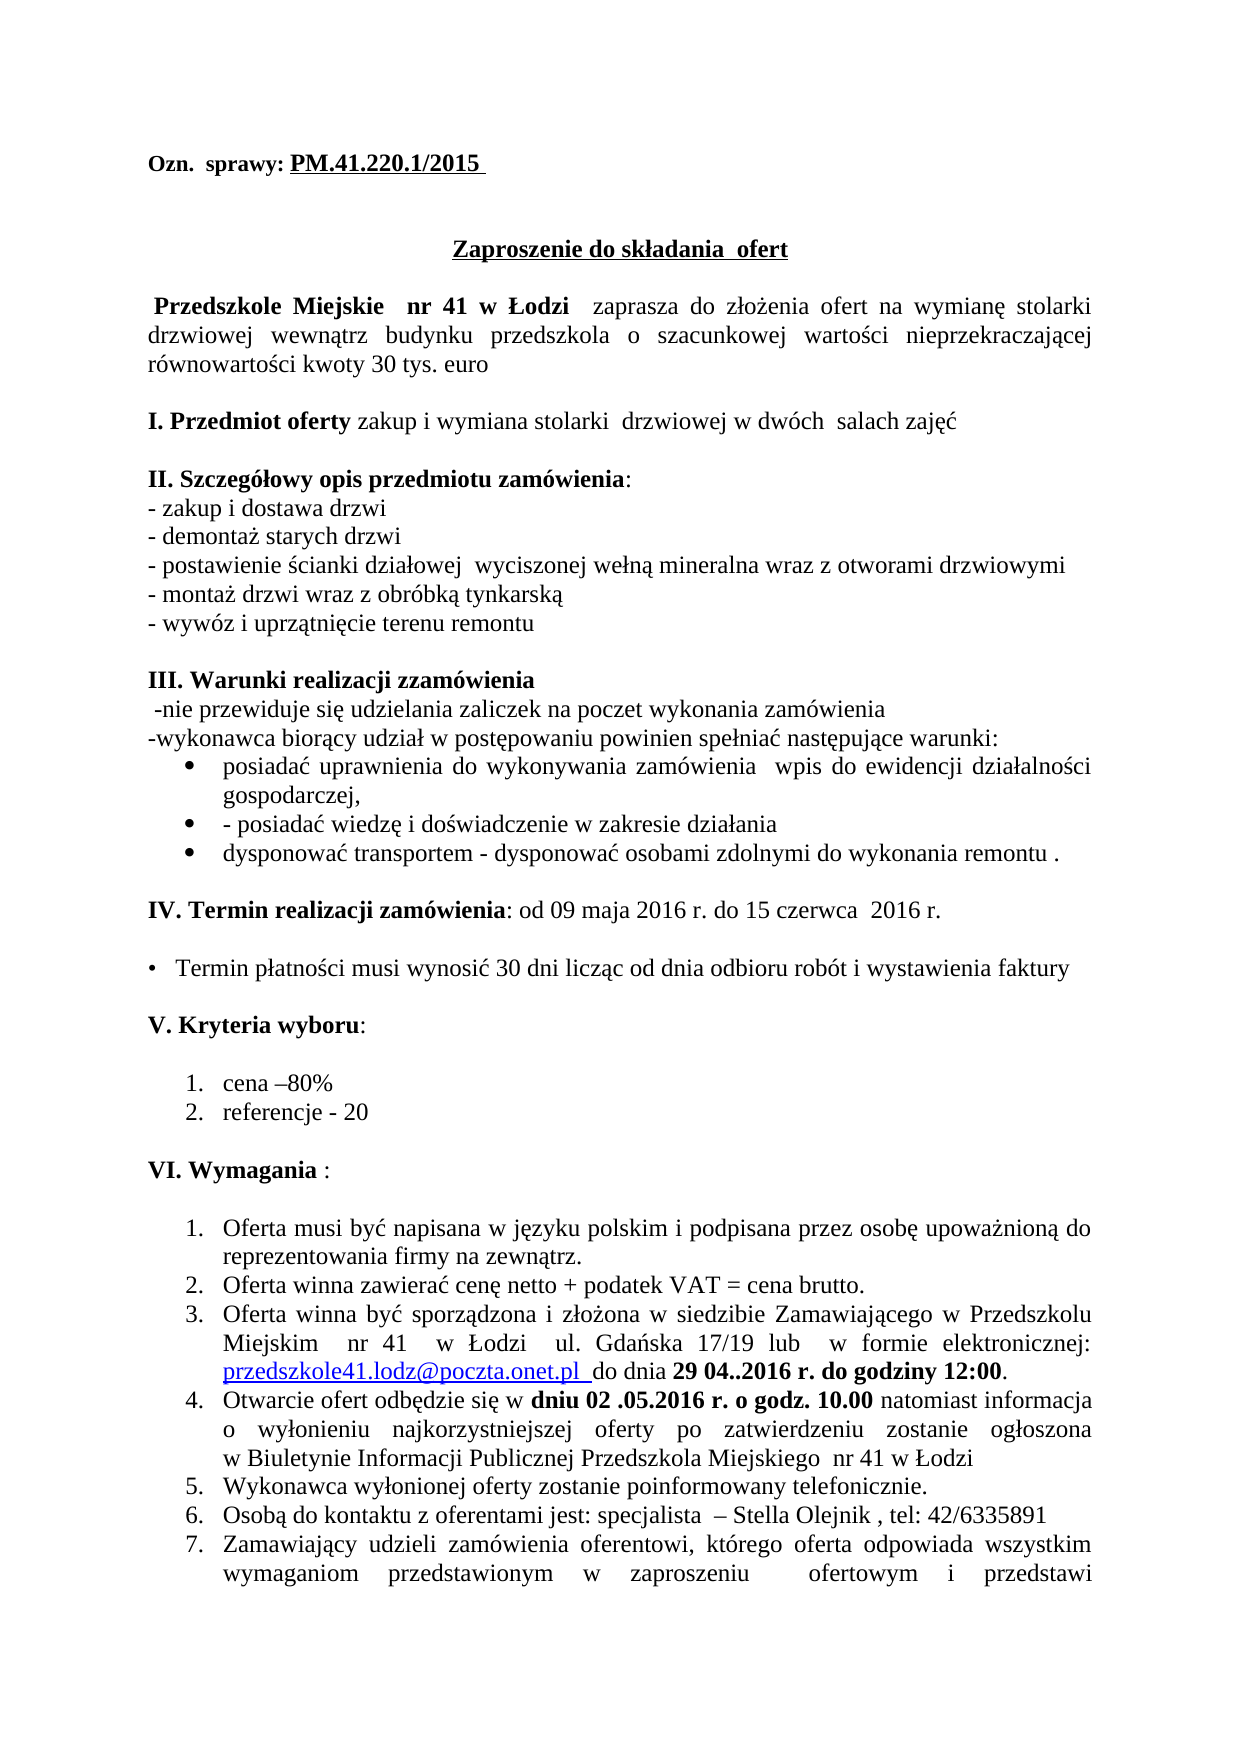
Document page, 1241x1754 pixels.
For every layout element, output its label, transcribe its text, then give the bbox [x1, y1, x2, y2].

text VI. Wymagania : [148, 1155, 1093, 1183]
text I. Przedmiot oferty zakup i wymiana stolarki drzwiowej w dwóch salach zajęć [148, 406, 1093, 435]
list posiadać uprawnienia do wykonywania zamówienia wpis do ewidencji działalności gospodarczej, [185, 751, 1093, 809]
text IV. Termin realizacji zamówienia: od 09 maja 2016 r. do 15 czerwca 2016 r. [148, 895, 1093, 924]
text III. Warunki realizacji zzamówienia [148, 665, 1093, 694]
text - zakup i dostawa drzwi [148, 493, 1093, 521]
text - wywóz i uprzątnięcie terenu remontu [148, 608, 1093, 636]
list dysponować transportem - dysponować osobami zdolnymi do wykonania remontu . [185, 838, 1093, 866]
list referencje - 20 [185, 1097, 1093, 1126]
list cena –80% [185, 1068, 1093, 1097]
list Oferta winna być sporządzona i złożona w siedzibie Zamawiającego w Przedszkolu Miejskim nr 41 w Łodzi ul. Gdańska 17/19 lub w formie elektronicznej: przedszkole41.lodz@poczta.onet.pl do dnia 29 04..2016 r. do godziny 12:00. [185, 1299, 1093, 1385]
text V. Kryteria wyboru: [148, 1010, 1093, 1039]
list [185, 1529, 1093, 1586]
list Otwarcie ofert odbędzie się w dniu 02 .05.2016 r. o godz. 10.00 natomiast informacja o wyłonieniu najkorzystniejszej oferty po zatwierdzeniu zostanie ogłoszona w Biuletynie Informacji Publicznej Przedszkola Miejskiego nr 41 w Łodzi [185, 1385, 1093, 1471]
text - demontaż starych drzwi [148, 521, 1093, 550]
list - posiadać wiedzę i doświadczenie w zakresie działania [185, 809, 1093, 838]
text II. Szczegółowy opis przedmiotu zamówienia: [148, 464, 1093, 493]
text - postawienie ścianki działowej wyciszonej wełną mineralna wraz z otworami drzwiowymi [148, 550, 1093, 579]
list Oferta winna zawierać cenę netto + podatek VAT = cena brutto. [185, 1270, 1093, 1299]
list Osobą do kontaktu z oferentami jest: specjalista – Stella Olejnik , tel: 42/6335891 [185, 1500, 1093, 1529]
text -wykonawca biorący udział w postępowaniu powinien spełniać następujące warunki: [148, 723, 1093, 751]
text Ozn. sprawy: PM.41.220.1/2015 [148, 148, 1093, 176]
text Przedszkole Miejskie nr 41 w Łodzi zaprasza do złożenia ofert na wymianę stolarki drzwiowej wewnątrz budynku przedszkola o szacunkowej wartości nieprzekraczającej równowartości kwoty 30 tys. euro [148, 291, 1093, 378]
text • Termin płatności musi wynosić 30 dni licząc od dnia odbioru robót i wystawienia faktury [148, 953, 1093, 981]
text Zaproszenie do składania ofert [148, 234, 1093, 263]
list Oferta musi być napisana w języku polskim i podpisana przez osobę upoważnioną do reprezentowania firmy na zewnątrz. [185, 1213, 1093, 1270]
text -nie przewiduje się udzielania zaliczek na poczet wykonania zamówienia [148, 694, 1093, 723]
text - montaż drzwi wraz z obróbką tynkarską [148, 579, 1093, 608]
list Wykonawca wyłonionej oferty zostanie poinformowany telefonicznie. [185, 1471, 1093, 1500]
